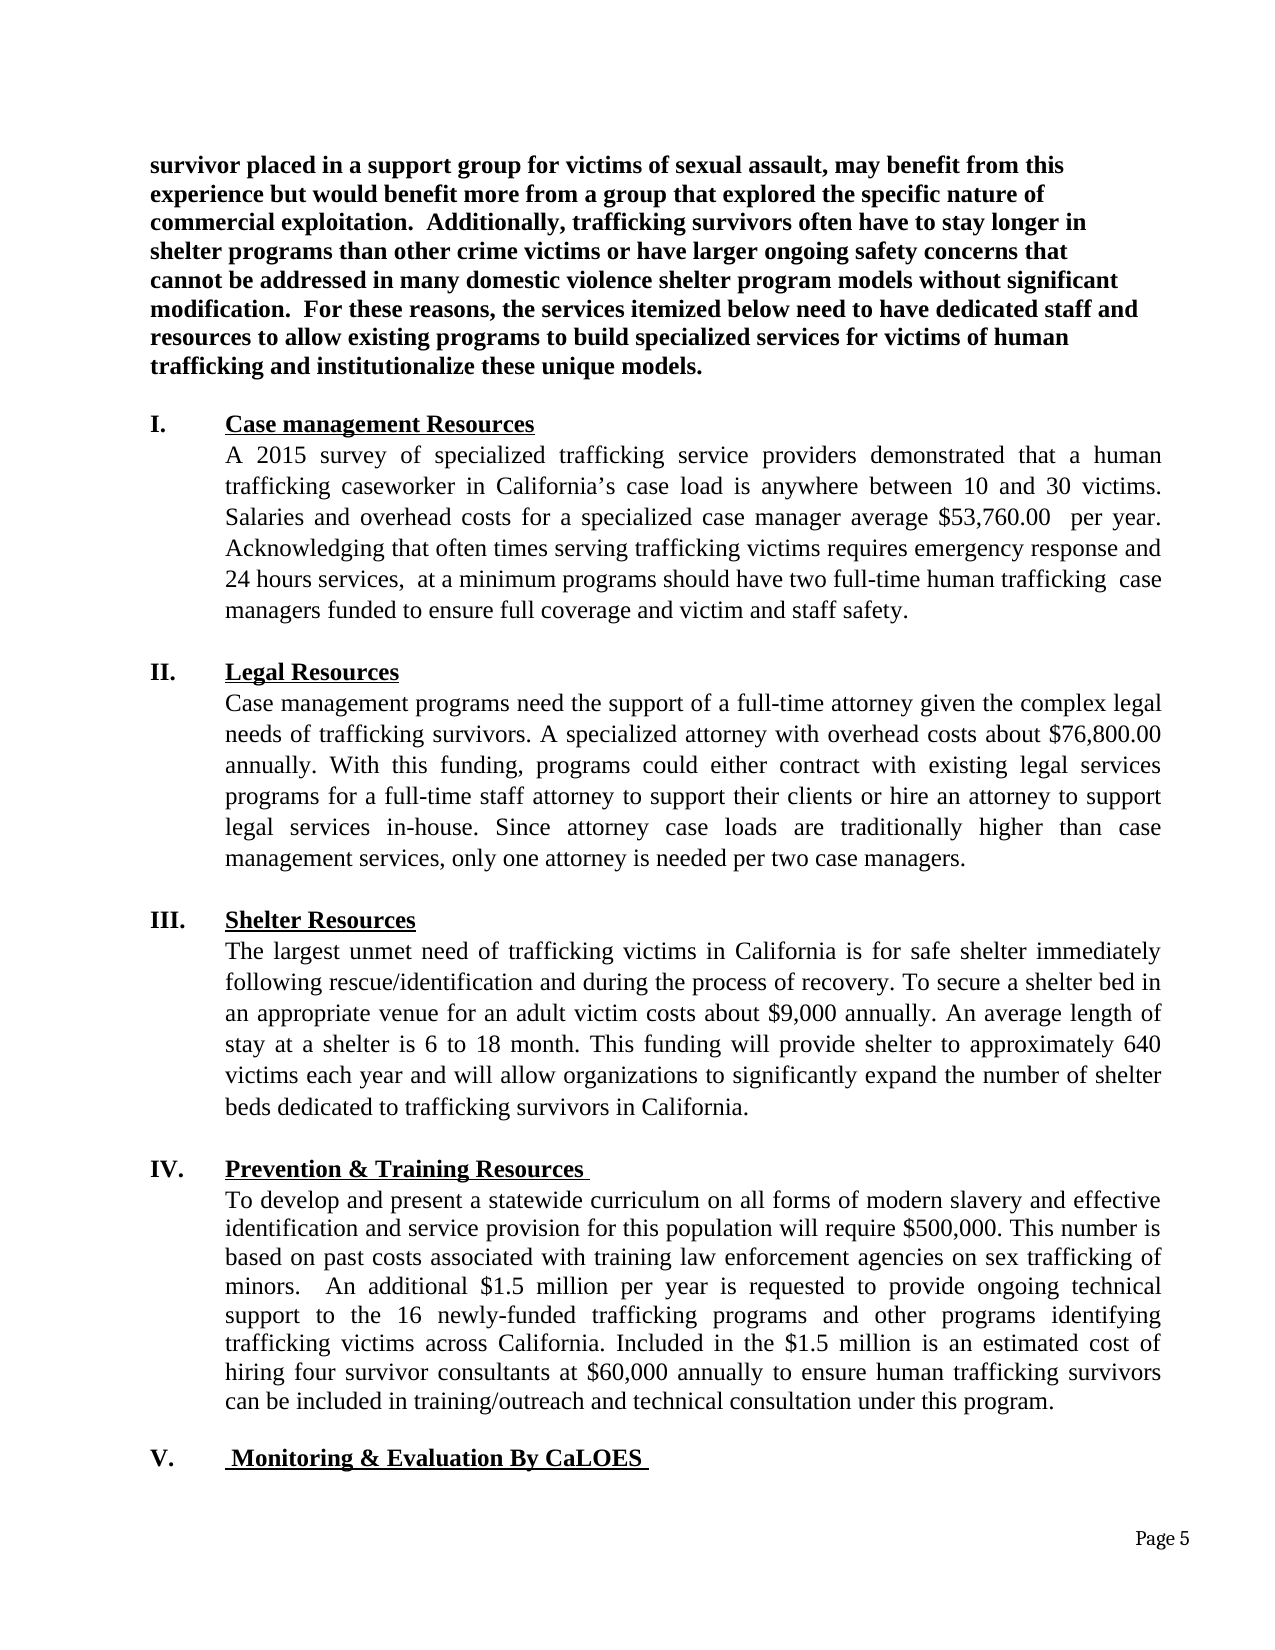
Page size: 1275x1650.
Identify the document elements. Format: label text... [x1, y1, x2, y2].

list Legal Resources [150, 657, 1087, 686]
text To develop and present a statewide curriculum on all forms of modern slavery and effective identification and service provision for this population will require $500,000. This number is based on past costs associated with training law enforcement agencies on sex trafficking of minors. An additional $1.5 million per year is requested to provide ongoing technical support to the 16 newly-funded trafficking programs and other programs identifying trafficking victims across California. Included in the $1.5 million is an estimated cost of hiring four survivor consultants at $60,000 annually to ensure human trafficking survivors can be included in training/outreach and technical consultation under this program. [225, 1185, 1162, 1415]
list Prevention & Training Resources [150, 1154, 1087, 1182]
text V. Monitoring & Evaluation By CaLOES [150, 1443, 1087, 1472]
list Case management programs need the support of a full-time attorney given the complex legal needs of trafficking survivors. A specialized attorney with overhead costs about $76,800.00 annually. With this funding, programs could either contract with existing legal services programs for a full-time staff attorney to support their clients or hire an attorney to support legal services in-house. Since attorney case loads are traditionally higher than case management services, only one attorney is needed per two case managers. [225, 688, 1162, 872]
list Shelter Resources [150, 905, 1087, 934]
list A 2015 survey of specialized trafficking service providers demonstrated that a human trafficking caseworker in California’s case load is anywhere between 10 and 30 victims. Salaries and overhead costs for a specialized case manager average $53,760.00 per year. Acknowledging that often times serving trafficking victims requires emergency response and 24 hours services, at a minimum programs should have two full-time human trafficking case managers funded to ensure full coverage and victim and staff safety. [225, 440, 1162, 624]
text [150, 150, 1144, 380]
list Case management Resources [150, 409, 1087, 437]
text The largest unmet need of trafficking victims in California is for safe shelter immediately following rescue/identification and during the process of recovery. To secure a shelter bed in an appropriate venue for an adult victim costs about $9,000 annually. An average length of stay at a shelter is 6 to 18 month. This funding will provide shelter to approximately 640 victims each year and will allow organizations to significantly expand the number of shelter beds dedicated to trafficking survivors in California. [225, 936, 1162, 1120]
